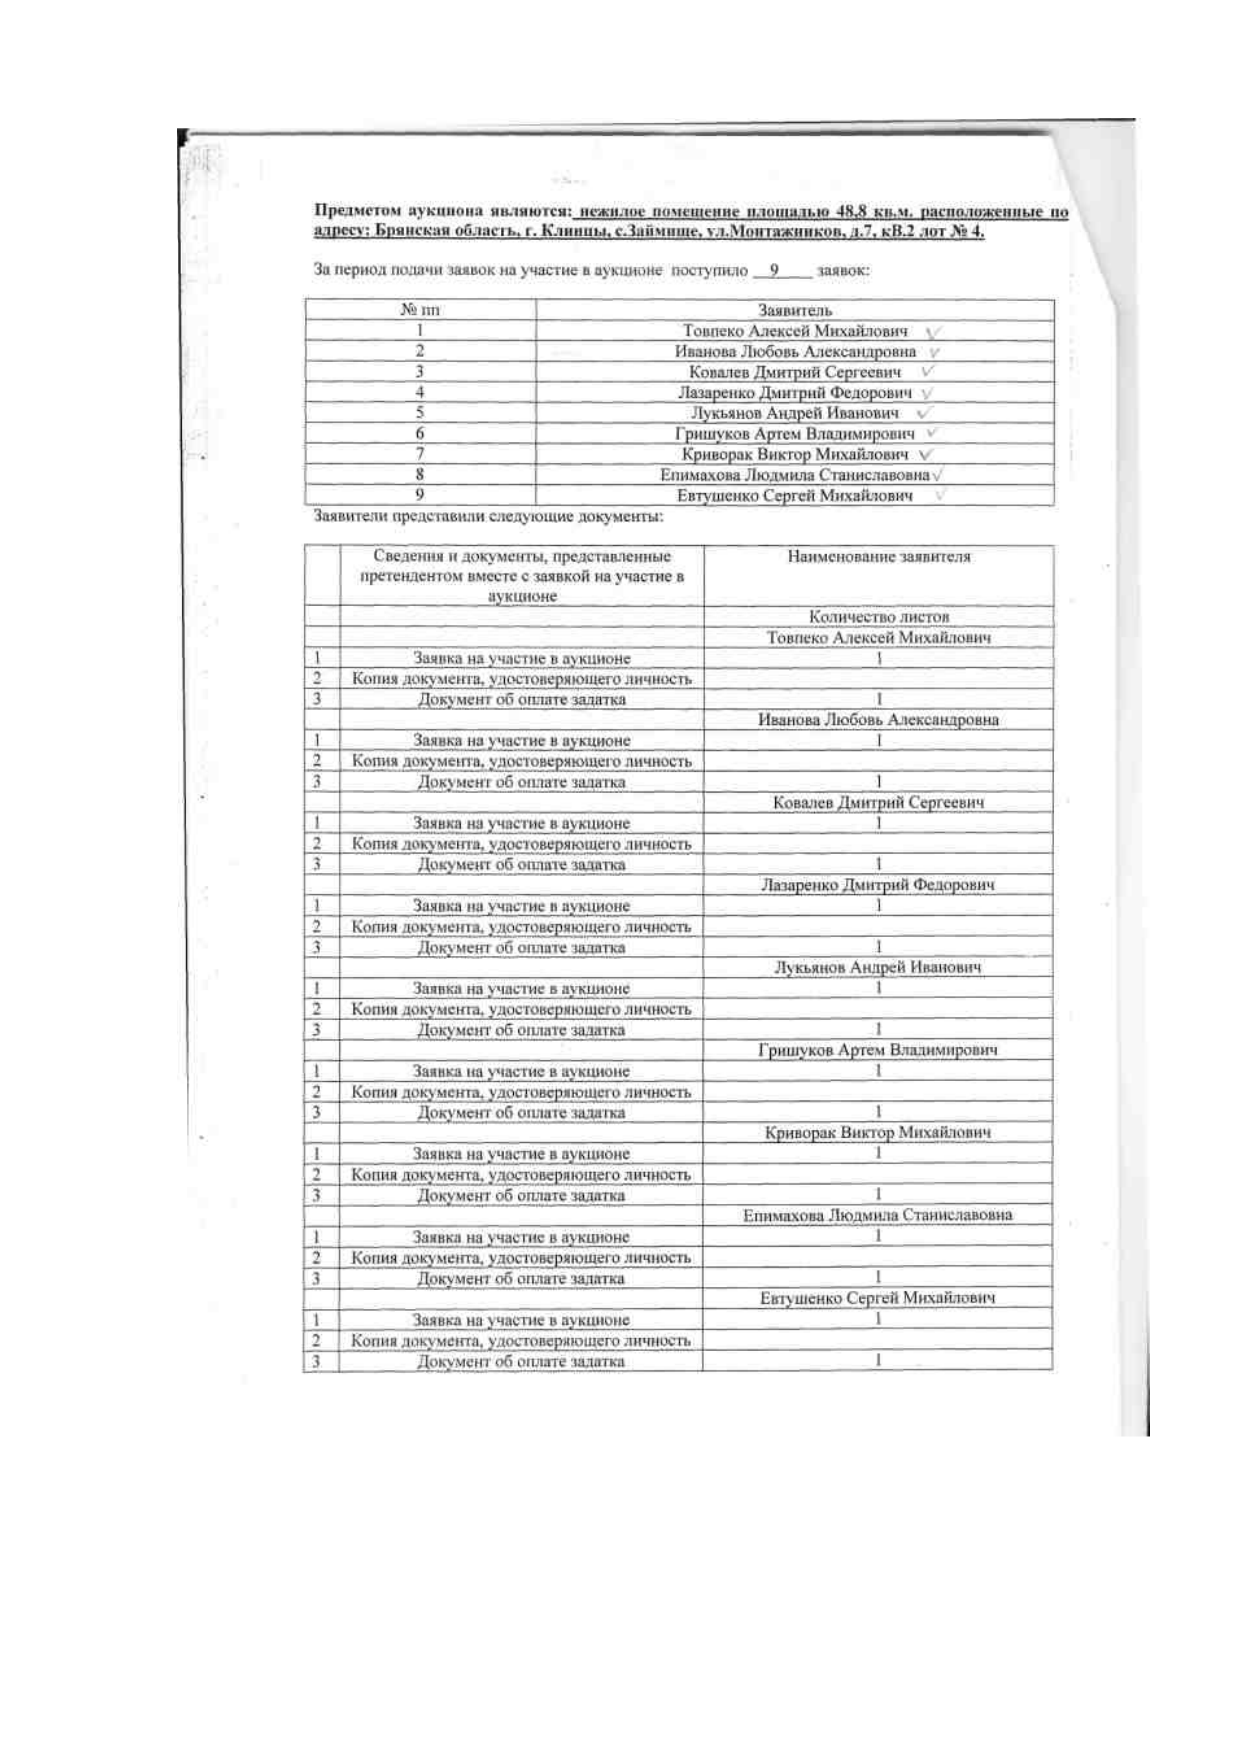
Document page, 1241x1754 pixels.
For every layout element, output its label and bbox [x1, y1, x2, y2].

picture [177, 118, 1150, 1447]
